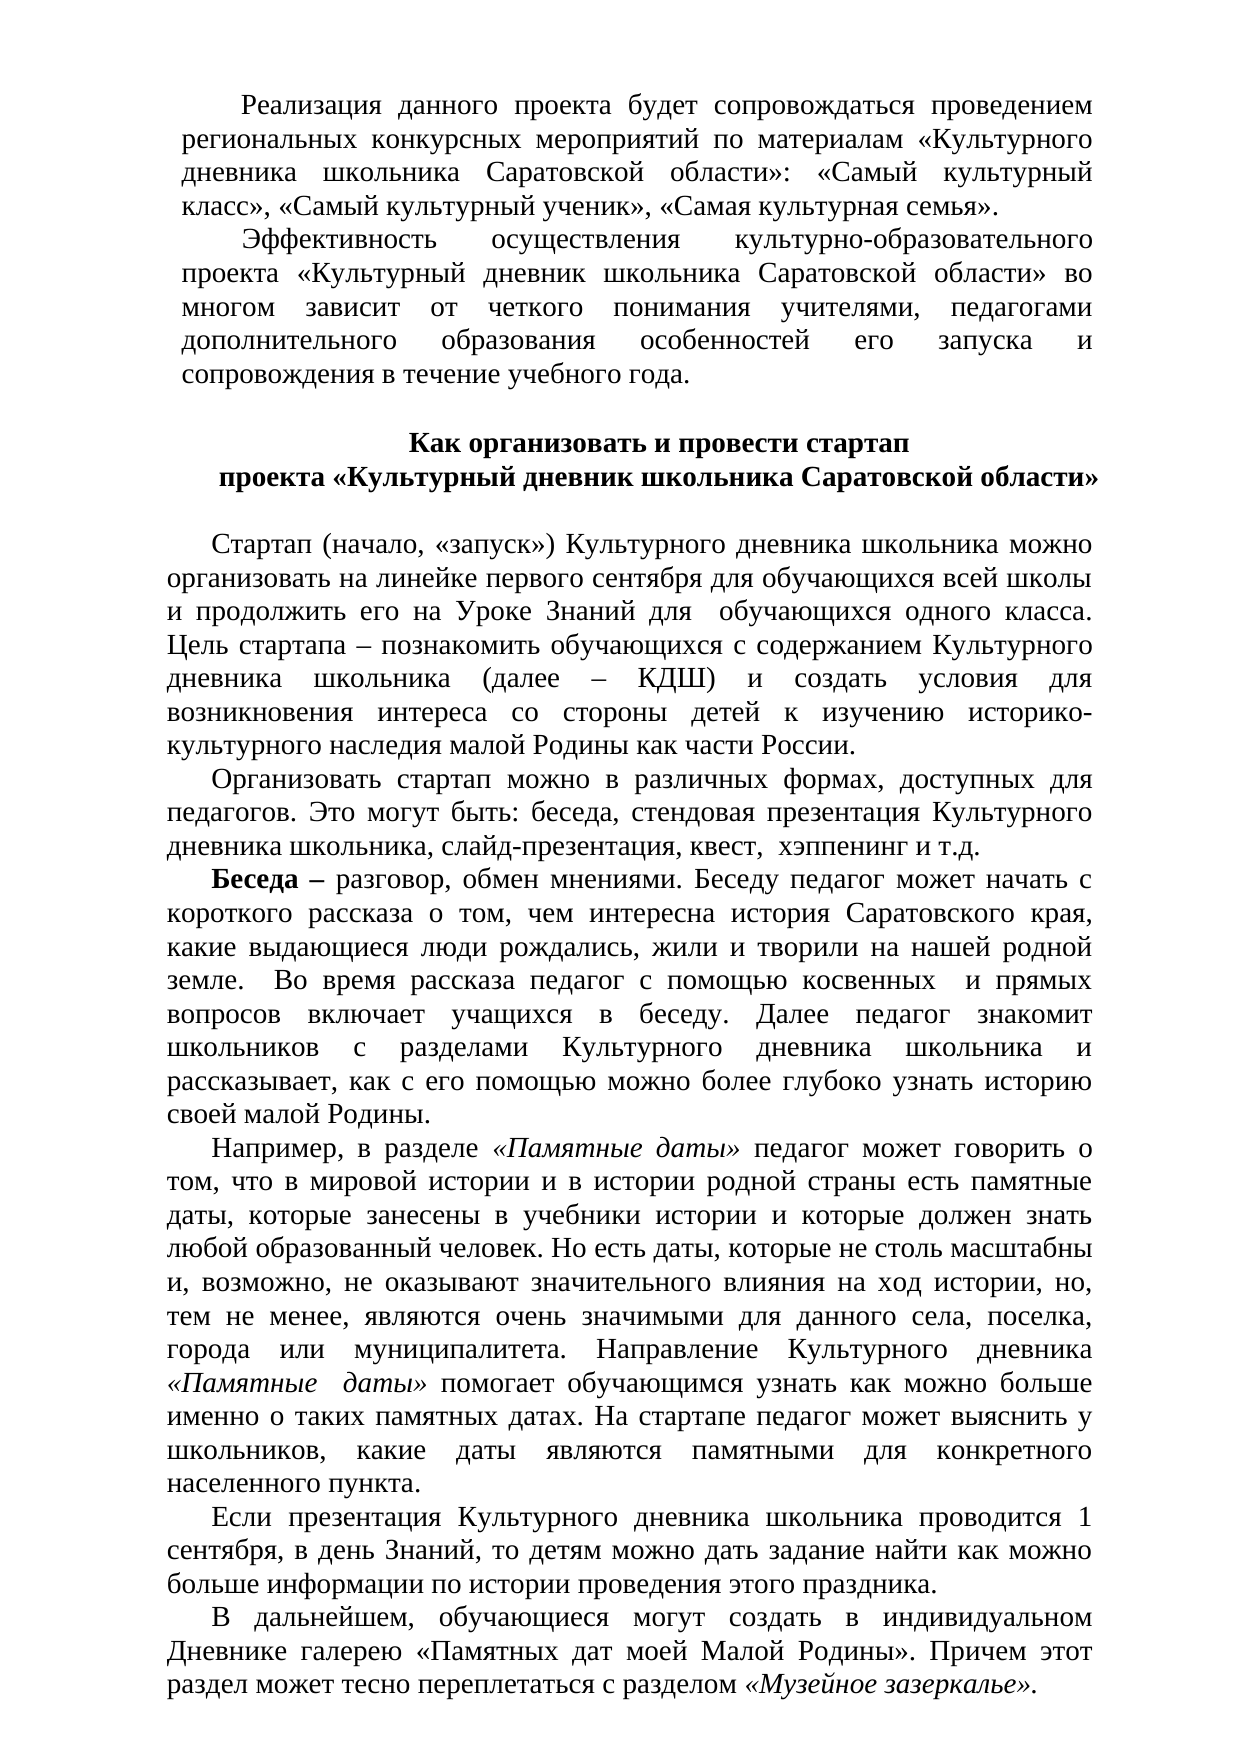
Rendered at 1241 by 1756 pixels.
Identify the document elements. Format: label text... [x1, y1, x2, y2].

text Реализация данного проекта будет сопровождаться проведением региональных конкурсных мероприятий по материалам «Культурного дневника школьника Саратовской области»: «Самый культурный класс», «Самый культурный ученик», «Самая культурная семья». Эффективность осуществления культурно-образовательного проекта «Культурный дневник школьника Саратовской области» во многом зависит от четкого понимания учителями, педагогами дополнительного образования особенностей его запуска и сопровождения в течение учебного года. [181, 87, 1093, 389]
list Например, в разделе «Памятные даты» педагог может говорить о том, что в мировой истории и в истории родной страны есть памятные даты, которые занесены в учебники истории и которые должен знать любой образованный человек. Но есть даты, которые не столь масштабны и, возможно, не оказывают значительного влияния на ход истории, но, тем не менее, являются очень значимыми для данного села, поселка, города или муниципалитета. Направление Культурного дневника «Памятные даты» помогает обучающимся узнать как можно больше именно о таких памятных датах. На стартапе педагог может выяснить у школьников, какие даты являются памятными для конкретного населенного пункта. [167, 1130, 1093, 1499]
text проекта «Культурный дневник школьника Саратовской области» [167, 459, 1122, 493]
text Стартап (начало, «запуск») Культурного дневника школьника можно организовать на линейке первого сентября для обучающихся всей школы и продолжить его на Уроке Знаний для обучающихся одного класса. Цель стартапа – познакомить обучающихся с содержанием Культурного дневника школьника (далее – КДШ) и создать условия для возникновения интереса со стороны детей к изучению историко-культурного наследия малой Родины как части России. [167, 526, 1093, 761]
text Как организовать и провести стартап [167, 426, 1122, 459]
list Беседа – разговор, обмен мнениями. Беседу педагог может начать с короткого рассказа о том, чем интересна история Саратовского края, какие выдающиеся люди рождались, жили и творили на нашей родной земле. Во время рассказа педагог с помощью косвенных и прямых вопросов включает учащихся в беседу. Далее педагог знакомит школьников с разделами Культурного дневника школьника и рассказывает, как с его помощью можно более глубоко узнать историю своей малой Родины. [167, 862, 1093, 1130]
list В дальнейшем, обучающиеся могут создать в индивидуальном Дневнике галерею «Памятных дат моей Малой Родины». Причем этот раздел может тесно переплетаться с разделом «Музейное зазеркалье». [167, 1599, 1093, 1700]
list Если презентация Культурного дневника школьника проводится 1 сентября, в день Знаний, то детям можно дать задание найти как можно больше информации по истории проведения этого праздника. [167, 1499, 1093, 1599]
text Организовать стартап можно в различных формах, доступных для педагогов. Это могут быть: беседа, стендовая презентация Культурного дневника школьника, слайд-презентация, квест, хэппенинг и т.д. [167, 761, 1093, 862]
